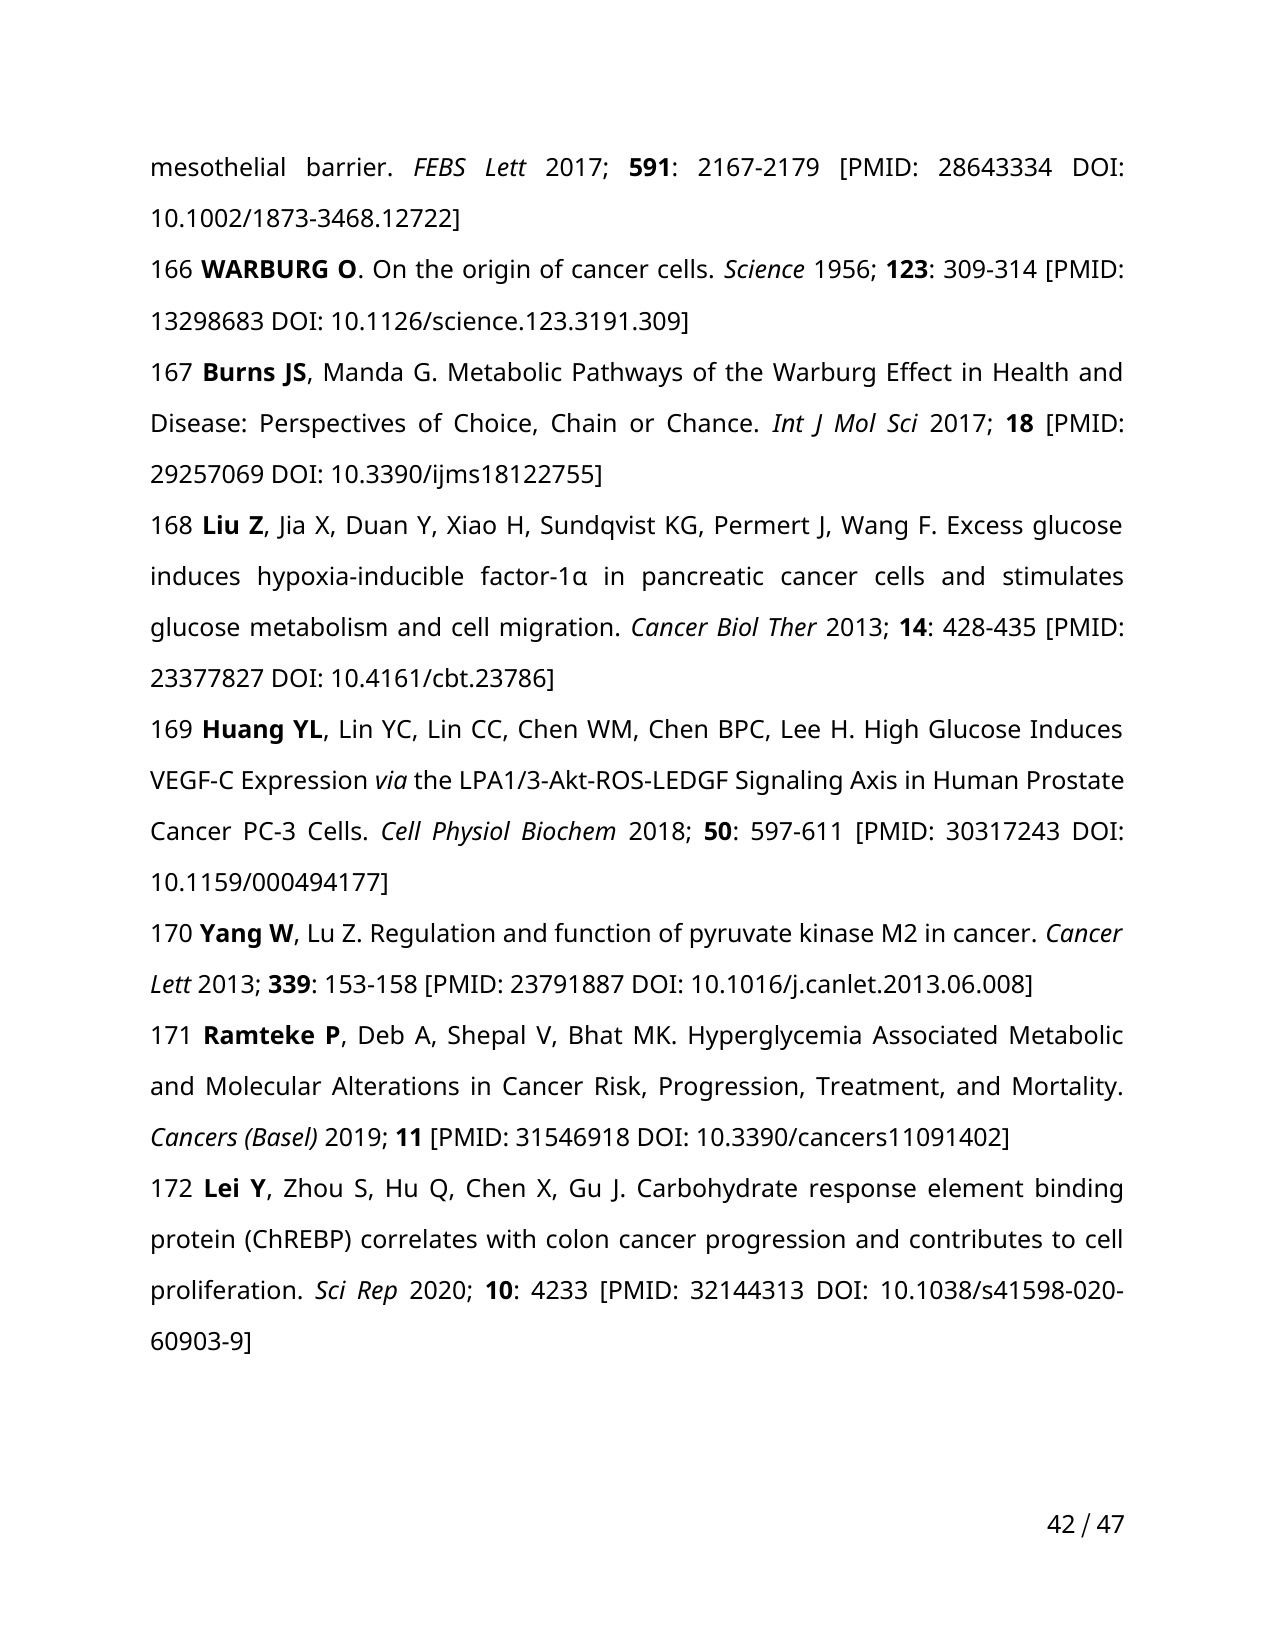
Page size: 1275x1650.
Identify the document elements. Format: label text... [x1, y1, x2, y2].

text 168 Liu Z, Jia X, Duan Y, Xiao H, Sundqvist KG, Permert J, Wang F. Excess glucose induces hypoxia-inducible factor-1α in pancreatic cancer cells and stimulates glucose metabolism and cell migration. Cancer Biol Ther 2013; 14: 428-435 [PMID: 23377827 DOI: 10.4161/cbt.23786] [150, 507, 1125, 694]
text 166 WARBURG O. On the origin of cancer cells. Science 1956; 123: 309-314 [PMID: 13298683 DOI: 10.1126/science.123.3191.309] [150, 252, 1125, 337]
text 167 Burns JS, Manda G. Metabolic Pathways of the Warburg Effect in Health and Disease: Perspectives of Choice, Chain or Chance. Int J Mol Sci 2017; 18 [PMID: 29257069 DOI: 10.3390/ijms18122755] [150, 354, 1125, 490]
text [150, 150, 1125, 235]
text 172 Lei Y, Zhou S, Hu Q, Chen X, Gu J. Carbohydrate response element binding protein (ChREBP) correlates with colon cancer progression and contributes to cell proliferation. Sci Rep 2020; 10: 4233 [PMID: 32144313 DOI: 10.1038/s41598-020-60903-9] [150, 1171, 1125, 1358]
text 169 Huang YL, Lin YC, Lin CC, Chen WM, Chen BPC, Lee H. High Glucose Induces VEGF-C Expression via the LPA1/3-Akt-ROS-LEDGF Signaling Axis in Human Prostate Cancer PC-3 Cells. Cell Physiol Biochem 2018; 50: 597-611 [PMID: 30317243 DOI: 10.1159/000494177] [150, 711, 1125, 899]
text 170 Yang W, Lu Z. Regulation and function of pyruvate kinase M2 in cancer. Cancer Lett 2013; 339: 153-158 [PMID: 23791887 DOI: 10.1016/j.canlet.2013.06.008] [150, 916, 1125, 1001]
text 171 Ramteke P, Deb A, Shepal V, Bhat MK. Hyperglycemia Associated Metabolic and Molecular Alterations in Cancer Risk, Progression, Treatment, and Mortality. Cancers (Basel) 2019; 11 [PMID: 31546918 DOI: 10.3390/cancers11091402] [150, 1018, 1125, 1154]
